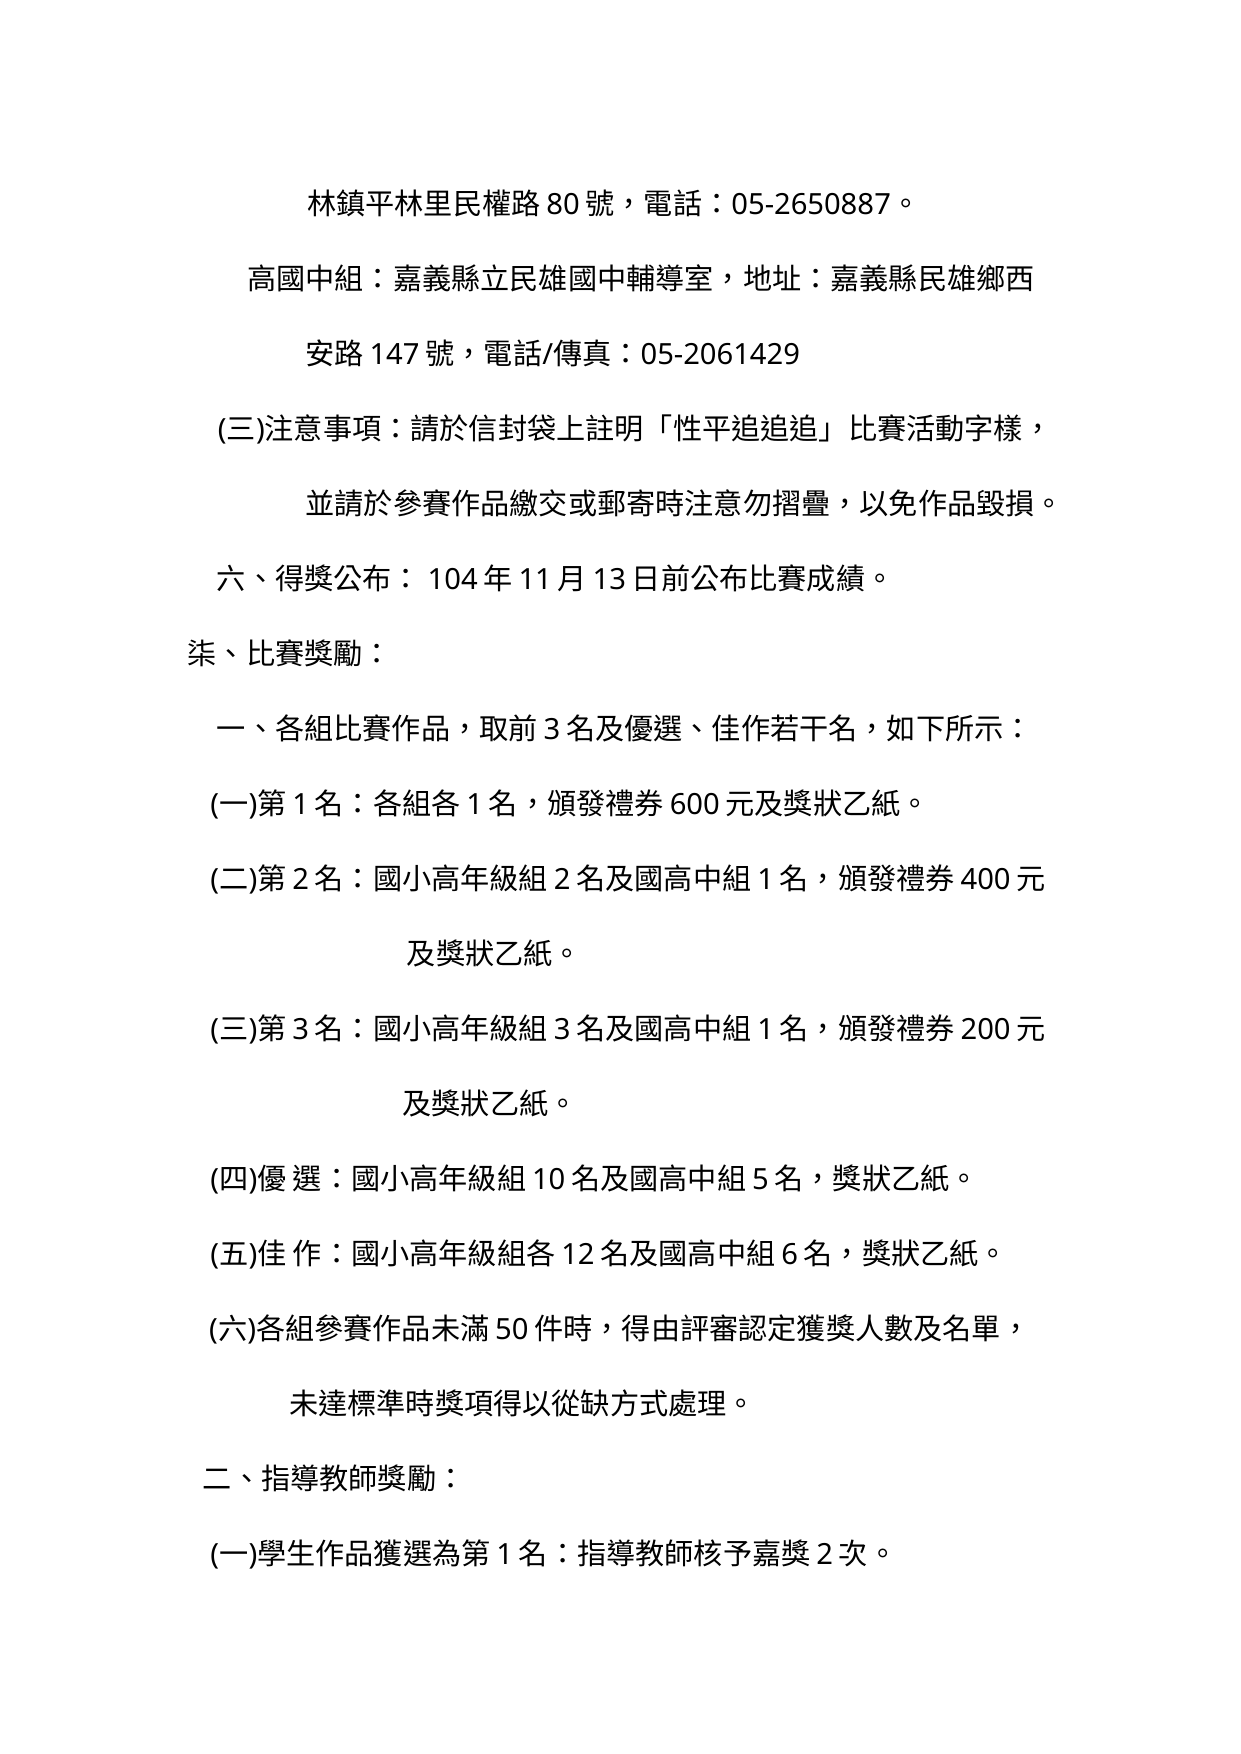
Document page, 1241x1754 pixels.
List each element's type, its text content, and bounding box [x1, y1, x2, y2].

text (六)各組參賽作品未滿50件時，得由評審認定獲獎人數及名單，未達標準時獎項得以從缺方式處理。 [186, 1289, 1053, 1439]
text (三)注意事項：請於信封袋上註明「性平追追追」比賽活動字樣，並請於參賽作品繳交或郵寄時注意勿摺疊，以免作品毀損。 [187, 389, 1053, 539]
text (一)學生作品獲選為第1名：指導教師核予嘉獎2次。 [187, 1514, 1053, 1589]
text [186, 164, 1053, 239]
text (二)第2名：國小高年級組2名及國高中組1名，頒發禮券400元及獎狀乙紙。 [187, 839, 1053, 989]
text (一)第1名：各組各1名，頒發禮券600元及獎狀乙紙。 [187, 764, 1053, 839]
text 二、指導教師獎勵： [187, 1439, 1053, 1514]
text (三)第3名：國小高年級組3名及國高中組1名，頒發禮券200元及獎狀乙紙。 [187, 989, 1053, 1139]
text 高國中組：嘉義縣立民雄國中輔導室，地址：嘉義縣民雄鄉西安路147號，電話/傳真：05-2061429 [186, 239, 1053, 389]
text 六、得獎公布： 104年11月13日前公布比賽成績。 [187, 539, 1053, 614]
text (五)佳 作：國小高年級組各12名及國高中組6名，獎狀乙紙。 [187, 1214, 1053, 1289]
text 一、各組比賽作品，取前3名及優選、佳作若干名，如下所示： [187, 689, 1053, 764]
text 柒、比賽獎勵： [187, 614, 1053, 689]
text (四)優 選：國小高年級組10名及國高中組5名，獎狀乙紙。 [187, 1139, 1053, 1214]
